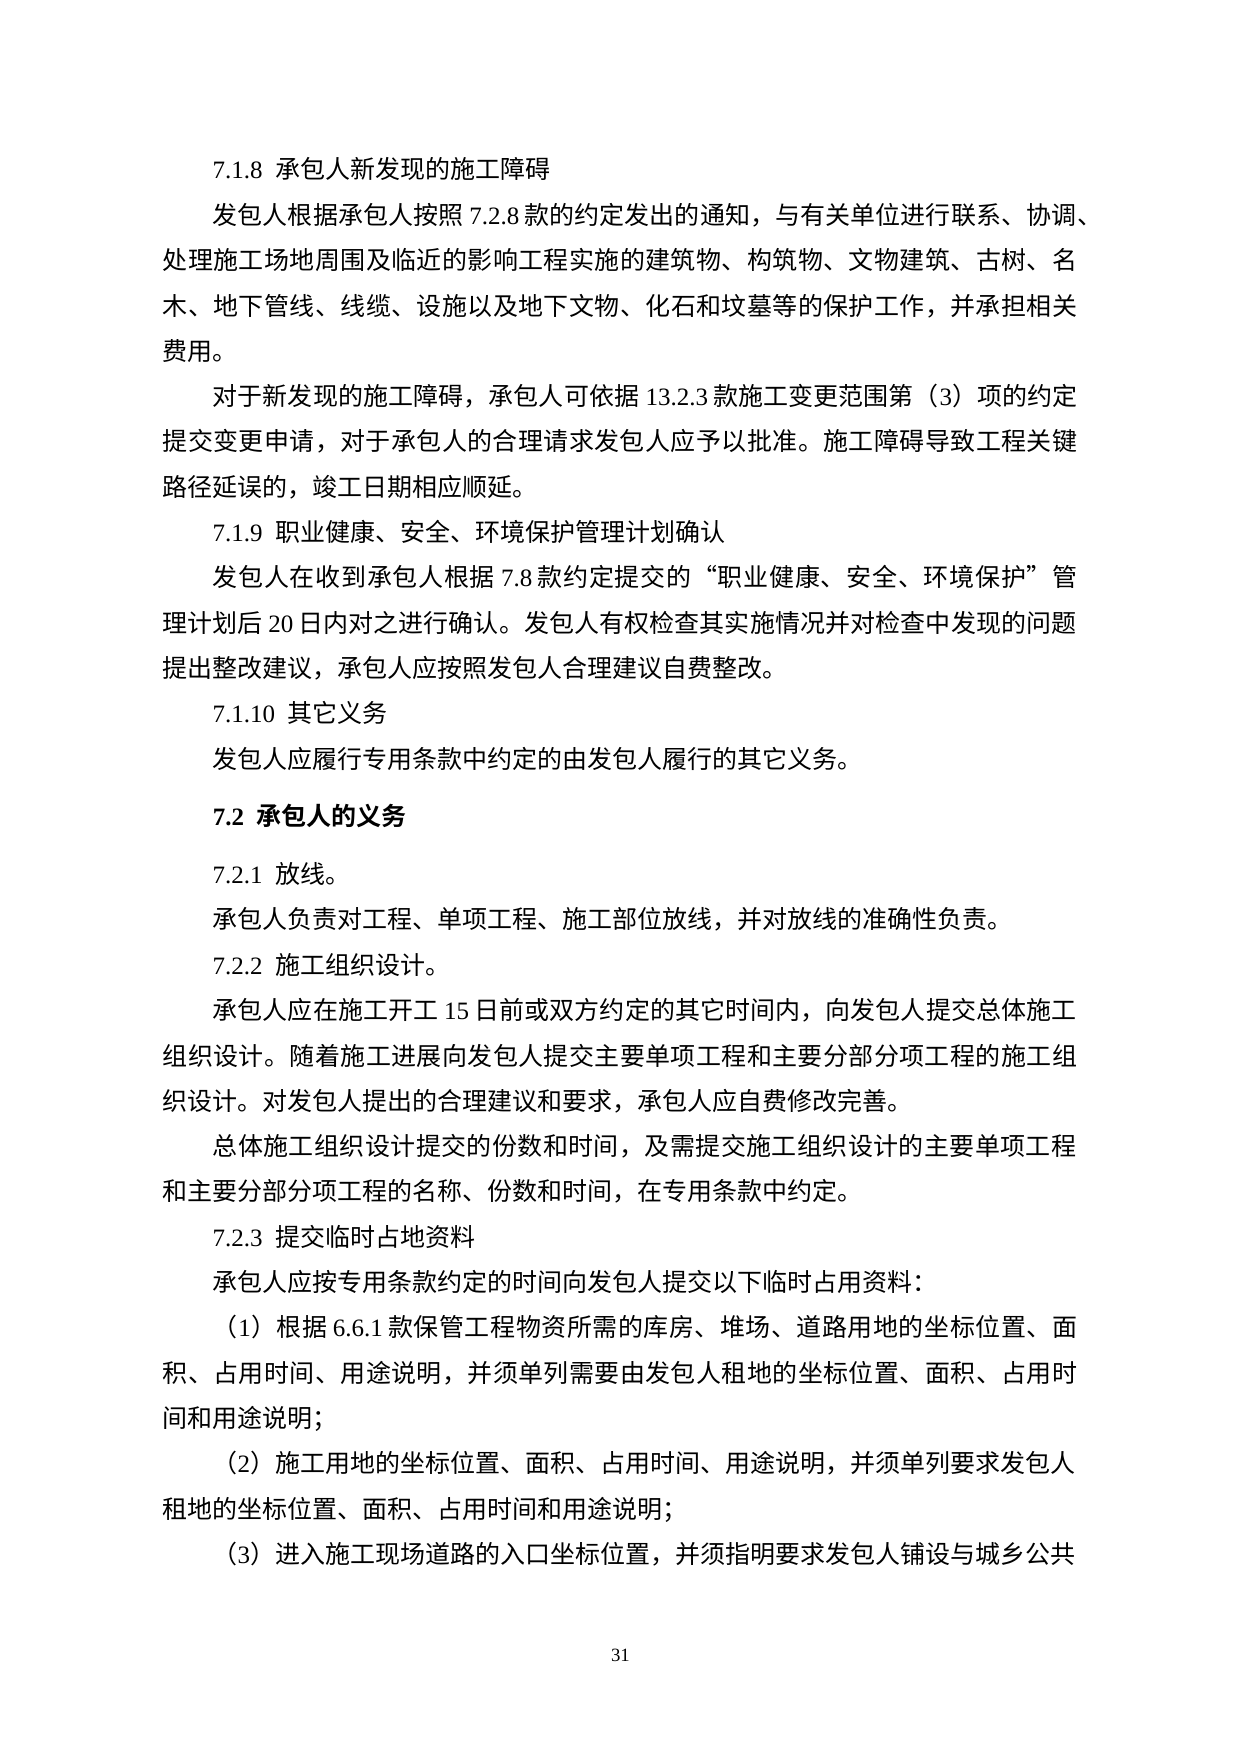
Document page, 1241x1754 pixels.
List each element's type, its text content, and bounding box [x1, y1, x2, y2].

text 发包人根据承包人按照7.2.8款的约定发出的通知，与有关单位进行联系、协调、处理施工场地周围及临近的影响工程实施的建筑物、构筑物、文物建筑、古树、名木、地下管线、线缆、设施以及地下文物、化石和坟墓等的保护工作，并承担相关费用。 [162, 195, 1078, 367]
text （2）施工用地的坐标位置、面积、占用时间、用途说明，并须单列要求发包人租地的坐标位置、面积、占用时间和用途说明； [162, 1444, 1078, 1525]
text 承包人应在施工开工15日前或双方约定的其它时间内，向发包人提交总体施工组织设计。随着施工进展向发包人提交主要单项工程和主要分部分项工程的施工组织设计。对发包人提出的合理建议和要求，承包人应自费修改完善。 [162, 991, 1078, 1117]
text 7.1.10 其它义务 [162, 694, 1078, 730]
text 总体施工组织设计提交的份数和时间，及需提交施工组织设计的主要单项工程和主要分部分项工程的名称、份数和时间，在专用条款中约定。 [162, 1127, 1078, 1208]
text 承包人应按专用条款约定的时间向发包人提交以下临时占用资料： [162, 1262, 1078, 1299]
text 7.2 承包人的义务 [162, 797, 1078, 833]
text 7.2.3 提交临时占地资料 [162, 1217, 1078, 1253]
text 7.1.8 承包人新发现的施工障碍 [162, 150, 1078, 186]
text 7.2.2 施工组织设计。 [162, 945, 1078, 982]
text 7.2.1 放线。 [162, 855, 1078, 891]
text 对于新发现的施工障碍，承包人可依据13.2.3款施工变更范围第（3）项的约定提交变更申请，对于承包人的合理请求发包人应予以批准。施工障碍导致工程关键路径延误的，竣工日期相应顺延。 [162, 377, 1078, 503]
text 发包人在收到承包人根据7.8款约定提交的“职业健康、安全、环境保护”管理计划后20日内对之进行确认。发包人有权检查其实施情况并对检查中发现的问题提出整改建议，承包人应按照发包人合理建议自费整改。 [162, 558, 1078, 685]
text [162, 1534, 1078, 1571]
text 承包人负责对工程、单项工程、施工部位放线，并对放线的准确性负责。 [162, 900, 1078, 936]
text （1）根据6.6.1款保管工程物资所需的库房、堆场、道路用地的坐标位置、面积、占用时间、用途说明，并须单列需要由发包人租地的坐标位置、面积、占用时间和用途说明； [162, 1308, 1078, 1435]
text 发包人应履行专用条款中约定的由发包人履行的其它义务。 [162, 739, 1078, 775]
text 7.1.9 职业健康、安全、环境保护管理计划确认 [162, 512, 1078, 549]
